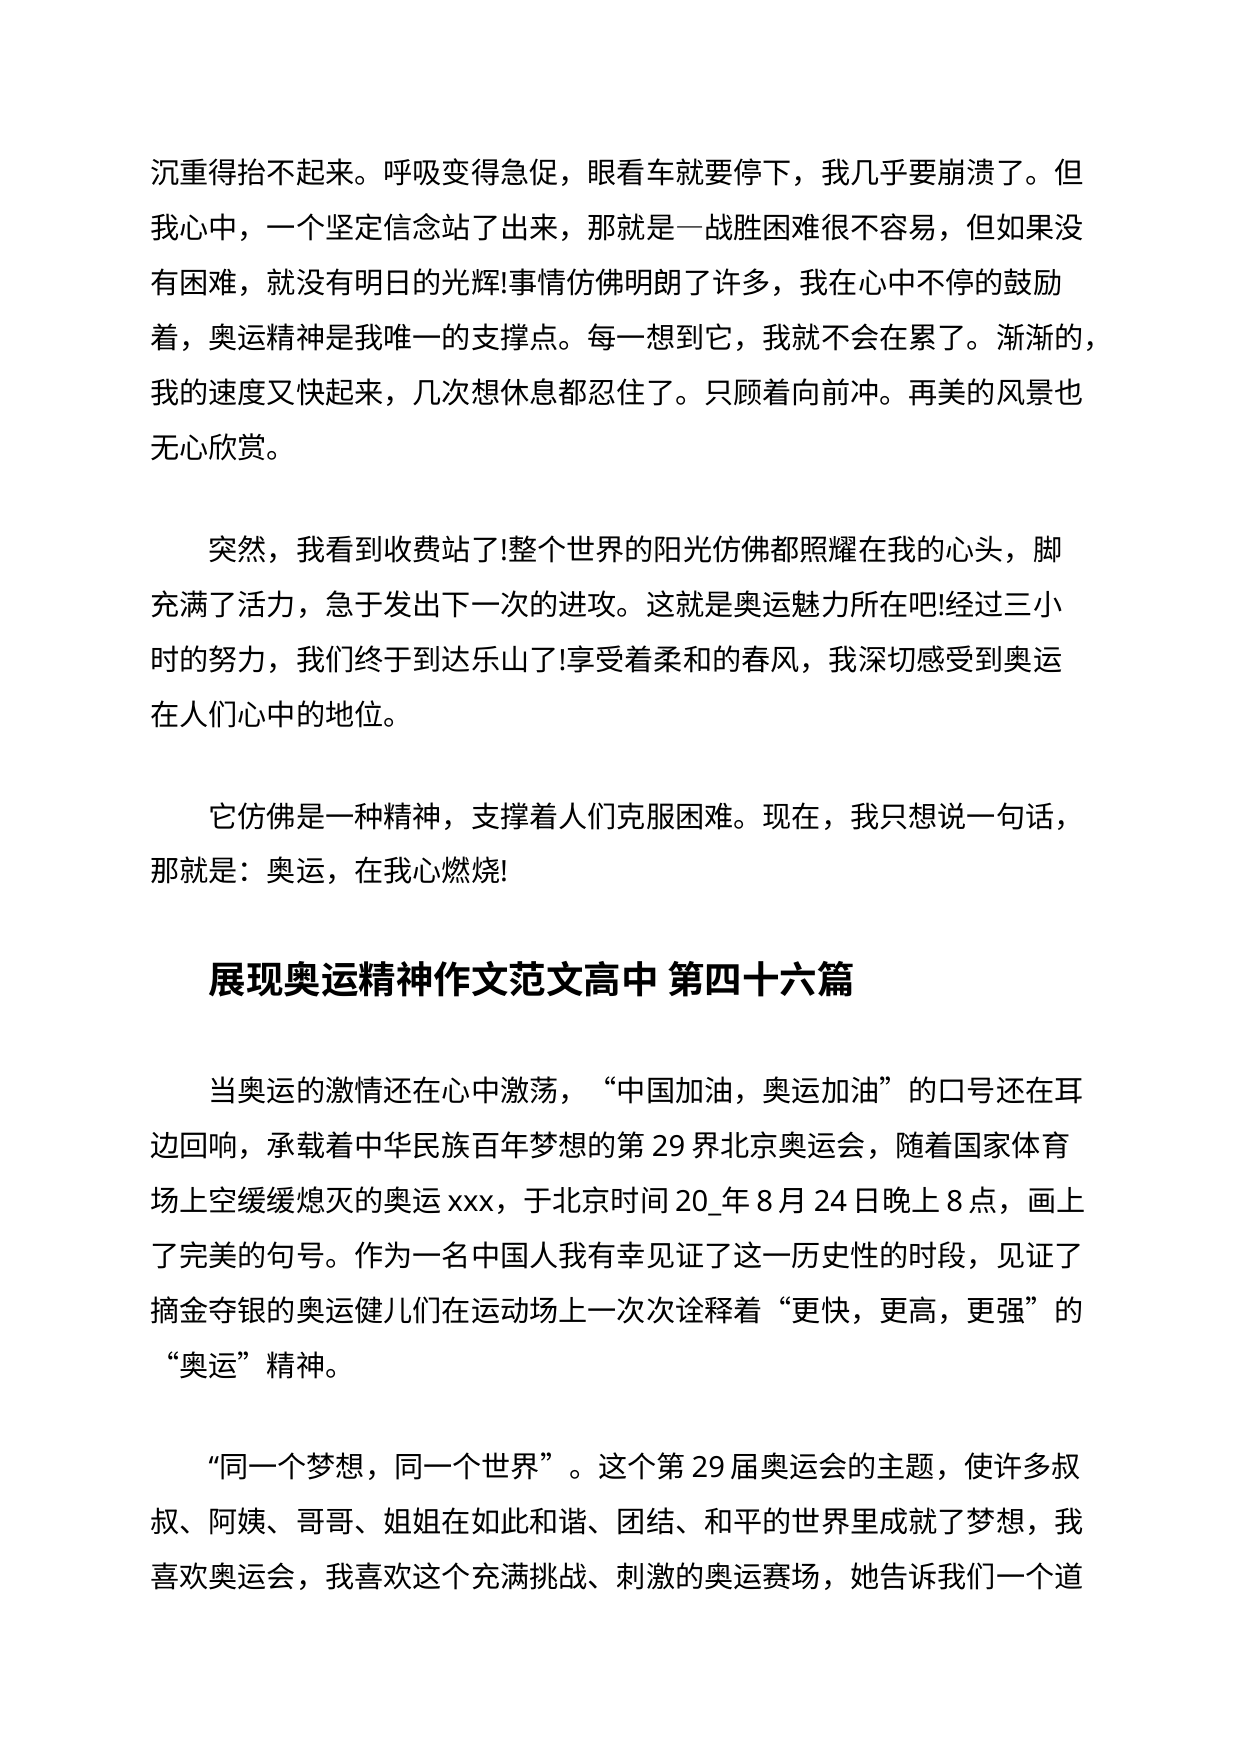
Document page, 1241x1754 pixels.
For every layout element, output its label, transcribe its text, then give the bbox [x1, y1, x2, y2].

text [150, 1444, 1090, 1596]
text 当奥运的激情还在心中激荡，“中国加油，奥运加油”的口号还在耳边回响，承载着中华民族百年梦想的第29界北京奥运会，随着国家体育场上空缓缓熄灭的奥运xxx，于北京时间20_年8月24日晚上8点，画上了完美的句号。作为一名中国人我有幸见证了这一历史性的时段，见证了摘金夺银的奥运健儿们在运动场上一次次诠释着“更快，更高，更强”的“奥运”精神。 [150, 1067, 1090, 1384]
text 它仿佛是一种精神，支撑着人们克服困难。现在，我只想说一句话，那就是：奥运，在我心燃烧! [150, 793, 1090, 890]
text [150, 150, 1090, 467]
text 展现奥运精神作文范文高中 第四十六篇 [150, 950, 1090, 1004]
text 突然，我看到收费站了!整个世界的阳光仿佛都照耀在我的心头，脚充满了活力，急于发出下一次的进攻。这就是奥运魅力所在吧!经过三小时的努力，我们终于到达乐山了!享受着柔和的春风，我深切感受到奥运在人们心中的地位。 [150, 526, 1090, 734]
